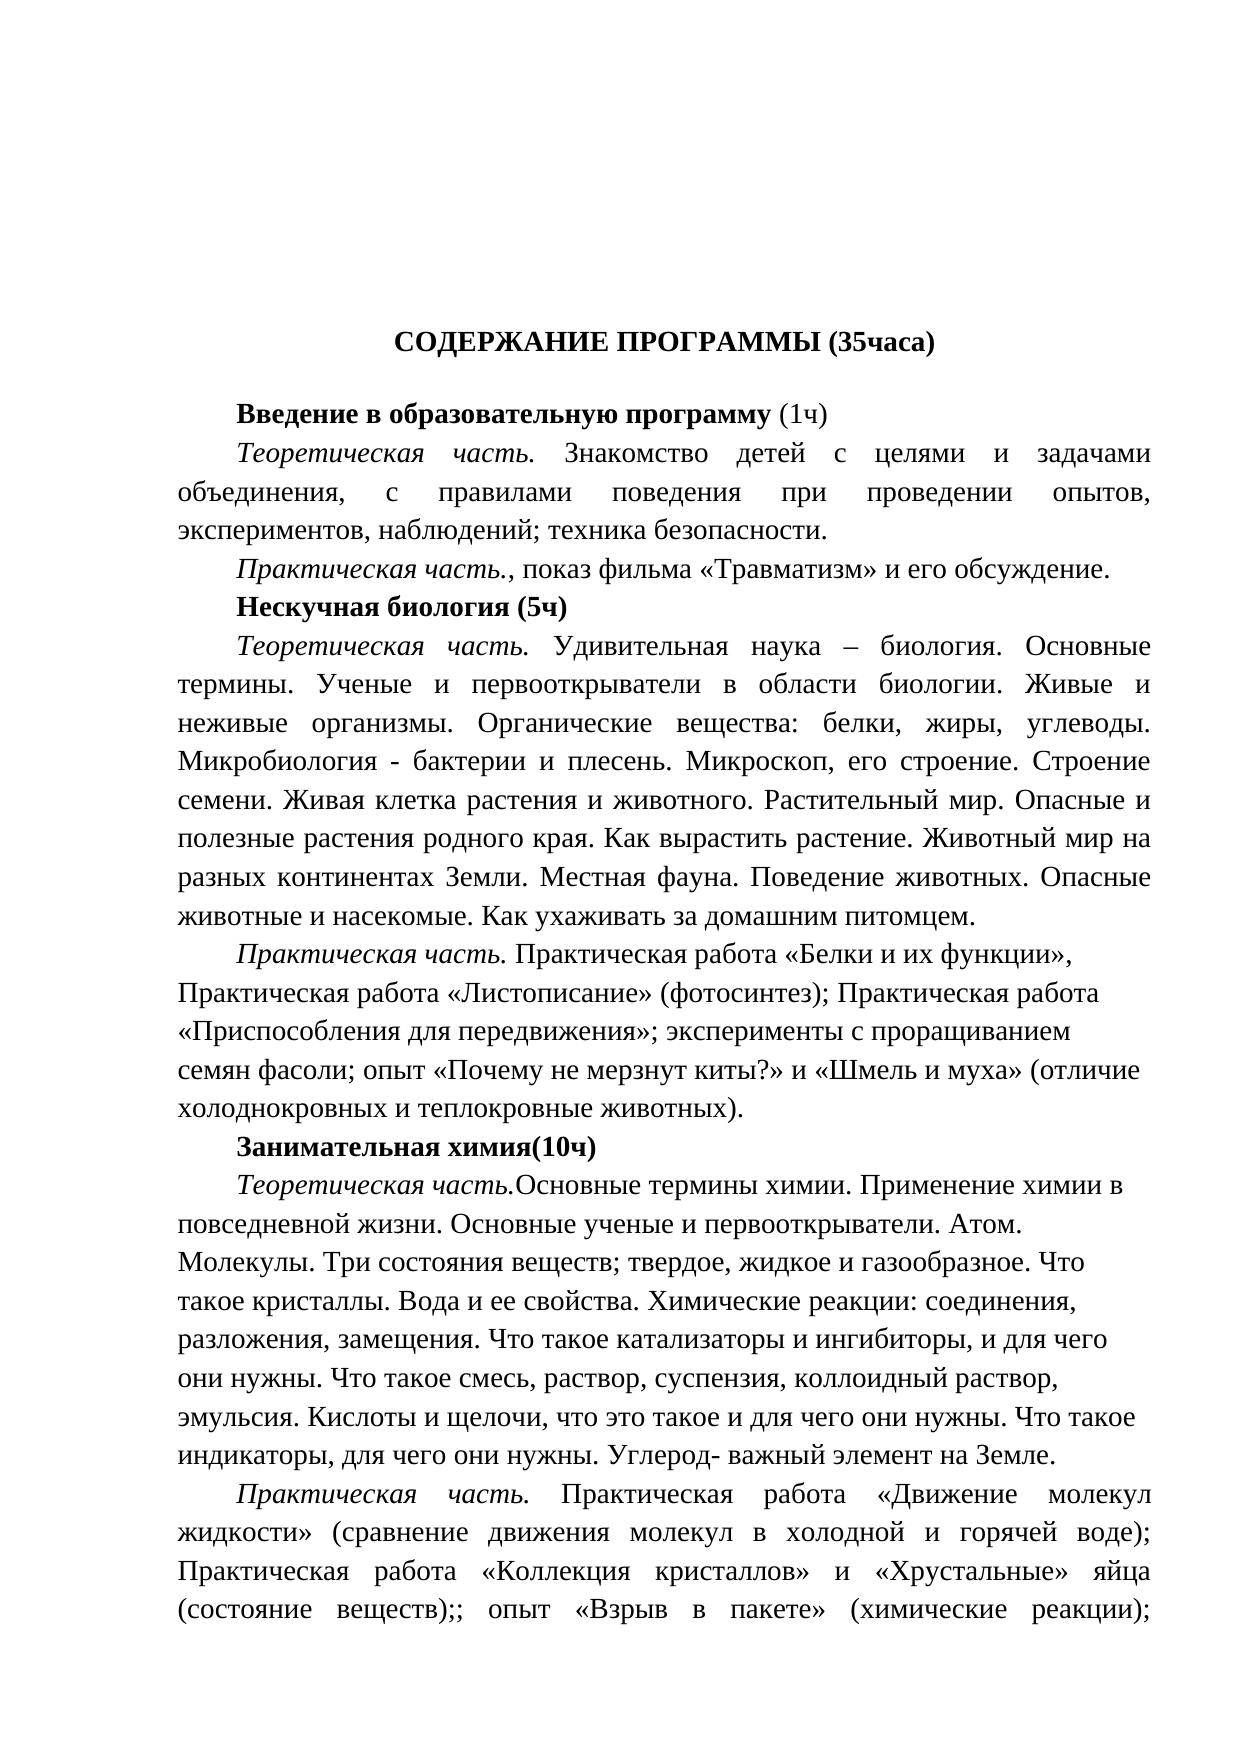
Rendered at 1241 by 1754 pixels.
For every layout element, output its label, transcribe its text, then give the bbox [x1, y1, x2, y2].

text СОДЕРЖАНИЕ ПРОГРАММЫ (35часа) [177, 314, 1152, 358]
text Практическая часть., показ фильма «Травматизм» и его обсуждение. [177, 551, 1152, 584]
text Нескучная биология (5ч) [177, 589, 1152, 623]
text Введение в образовательную программу (1ч) [177, 397, 1152, 430]
text Теоретическая часть. Знакомство детей с целями и задачами объединения, с правилами поведения при проведении опытов, экспериментов, наблюдений; техника безопасности. [177, 435, 1152, 546]
text Занимательная химия(10ч) [177, 1129, 1152, 1162]
text Теоретическая часть. Удивительная наука – биология. Основные термины. Ученые и первооткрыватели в области биологии. Живые и неживые организмы. Органические вещества: белки, жиры, углеводы. Микробиология - бактерии и плесень. Микроскоп, его строение. Строение семени. Живая клетка растения и животного. Растительный мир. Опасные и полезные растения родного края. Как вырастить растение. Животный мир на разных континентах Земли. Местная фауна. Поведение животных. Опасные животные и насекомые. Как ухаживать за домашним питомцем. [177, 628, 1152, 931]
text Практическая часть. Практическая работа «Белки и их функции», Практическая работа «Листописание» (фотосинтез); Практическая работа «Приспособления для передвижения»; эксперименты с проращиванием семян фасоли; опыт «Почему не мерзнут киты?» и «Шмель и муха» (отличие холоднокровных и теплокровные животных). [177, 936, 1152, 1124]
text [177, 1476, 1152, 1625]
text Теоретическая часть.Основные термины химии. Применение химии в повседневной жизни. Основные ученые и первооткрыватели. Атом. Молекулы. Три состояния веществ; твердое, жидкое и газообразное. Что такое кристаллы. Вода и ее свойства. Химические реакции: соединения, разложения, замещения. Что такое катализаторы и ингибиторы, и для чего они нужны. Что такое смесь, раствор, суспензия, коллоидный раствор, эмульсия. Кислоты и щелочи, что это такое и для чего они нужны. Что такое индикаторы, для чего они нужны. Углерод- важный элемент на Земле. [177, 1167, 1152, 1471]
